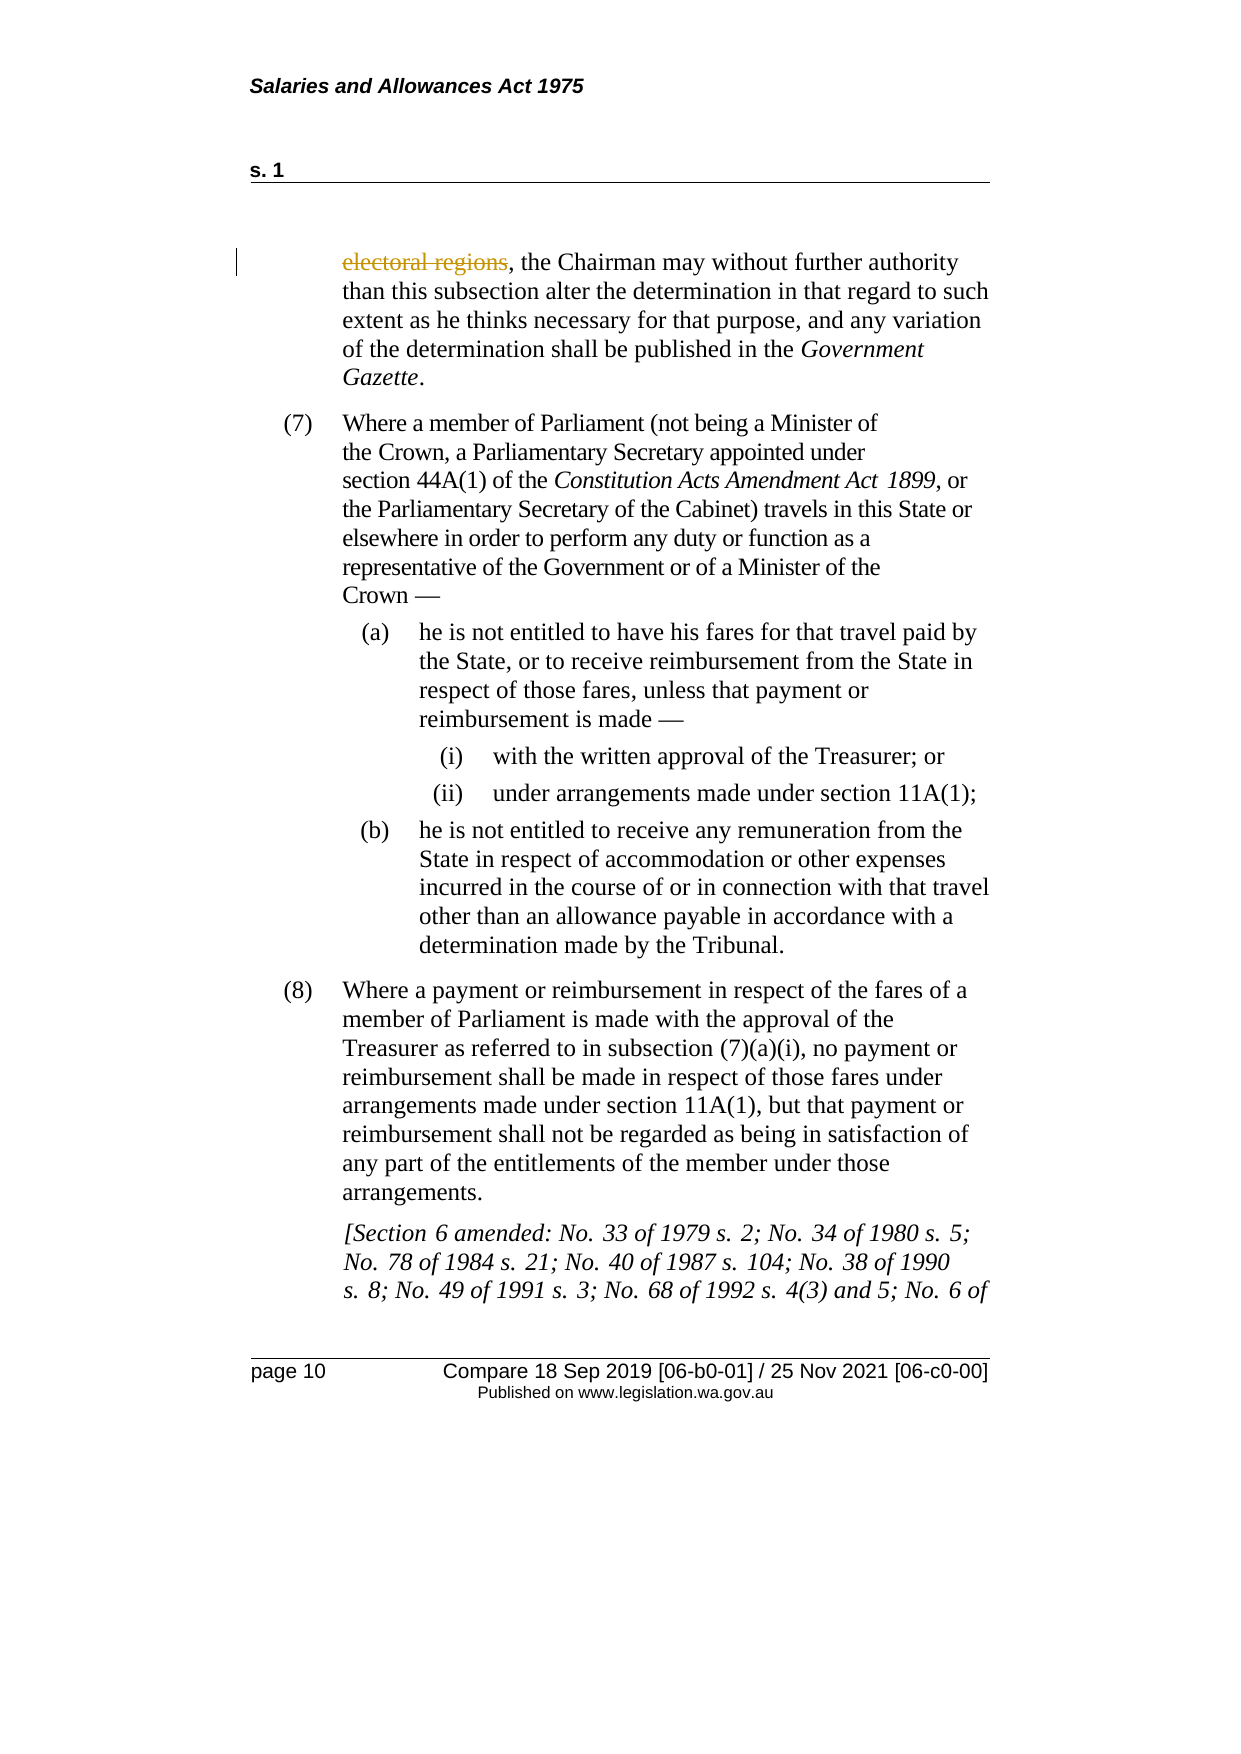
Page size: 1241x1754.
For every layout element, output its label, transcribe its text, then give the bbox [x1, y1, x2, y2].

text (a) he is not entitled to have his fares for that travel paid by the State, or to receive reimbursement from the State in respect of those fares, unless that payment or reimbursement is made — [251, 617, 990, 732]
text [251, 247, 990, 391]
text (b) he is not entitled to receive any remuneration from the State in respect of accommodation or other expenses incurred in the course of or in connection with that travel other than an allowance payable in accordance with a determination made by the Tribunal. [251, 815, 990, 959]
text (8) Where a payment or reimbursement in respect of the fares of a member of Parliament is made with the approval of the Treasurer as referred to in subsection (7)(a)(i), no payment or reimbursement shall be made in respect of those fares under arrangements made under section 11A(1), but that payment or reimbursement shall not be regarded as being in satisfaction of any part of the entitlements of the member under those arrangements. [251, 975, 990, 1205]
text (i) with the written approval of the Treasurer; or [251, 741, 990, 769]
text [251, 1218, 990, 1304]
text (7) Where a member of Parliament (not being a Minister of the Crown, a Parliamentary Secretary appointed under section 44A(1) of the Constitution Acts Amendment Act 1899, or the Parliamentary Secretary of the Cabinet) travels in this State or elsewhere in order to perform any duty or function as a representative of the Government or of a Minister of the Crown — [251, 408, 990, 609]
text (ii) under arrangements made under section 11A(1); [251, 778, 990, 807]
